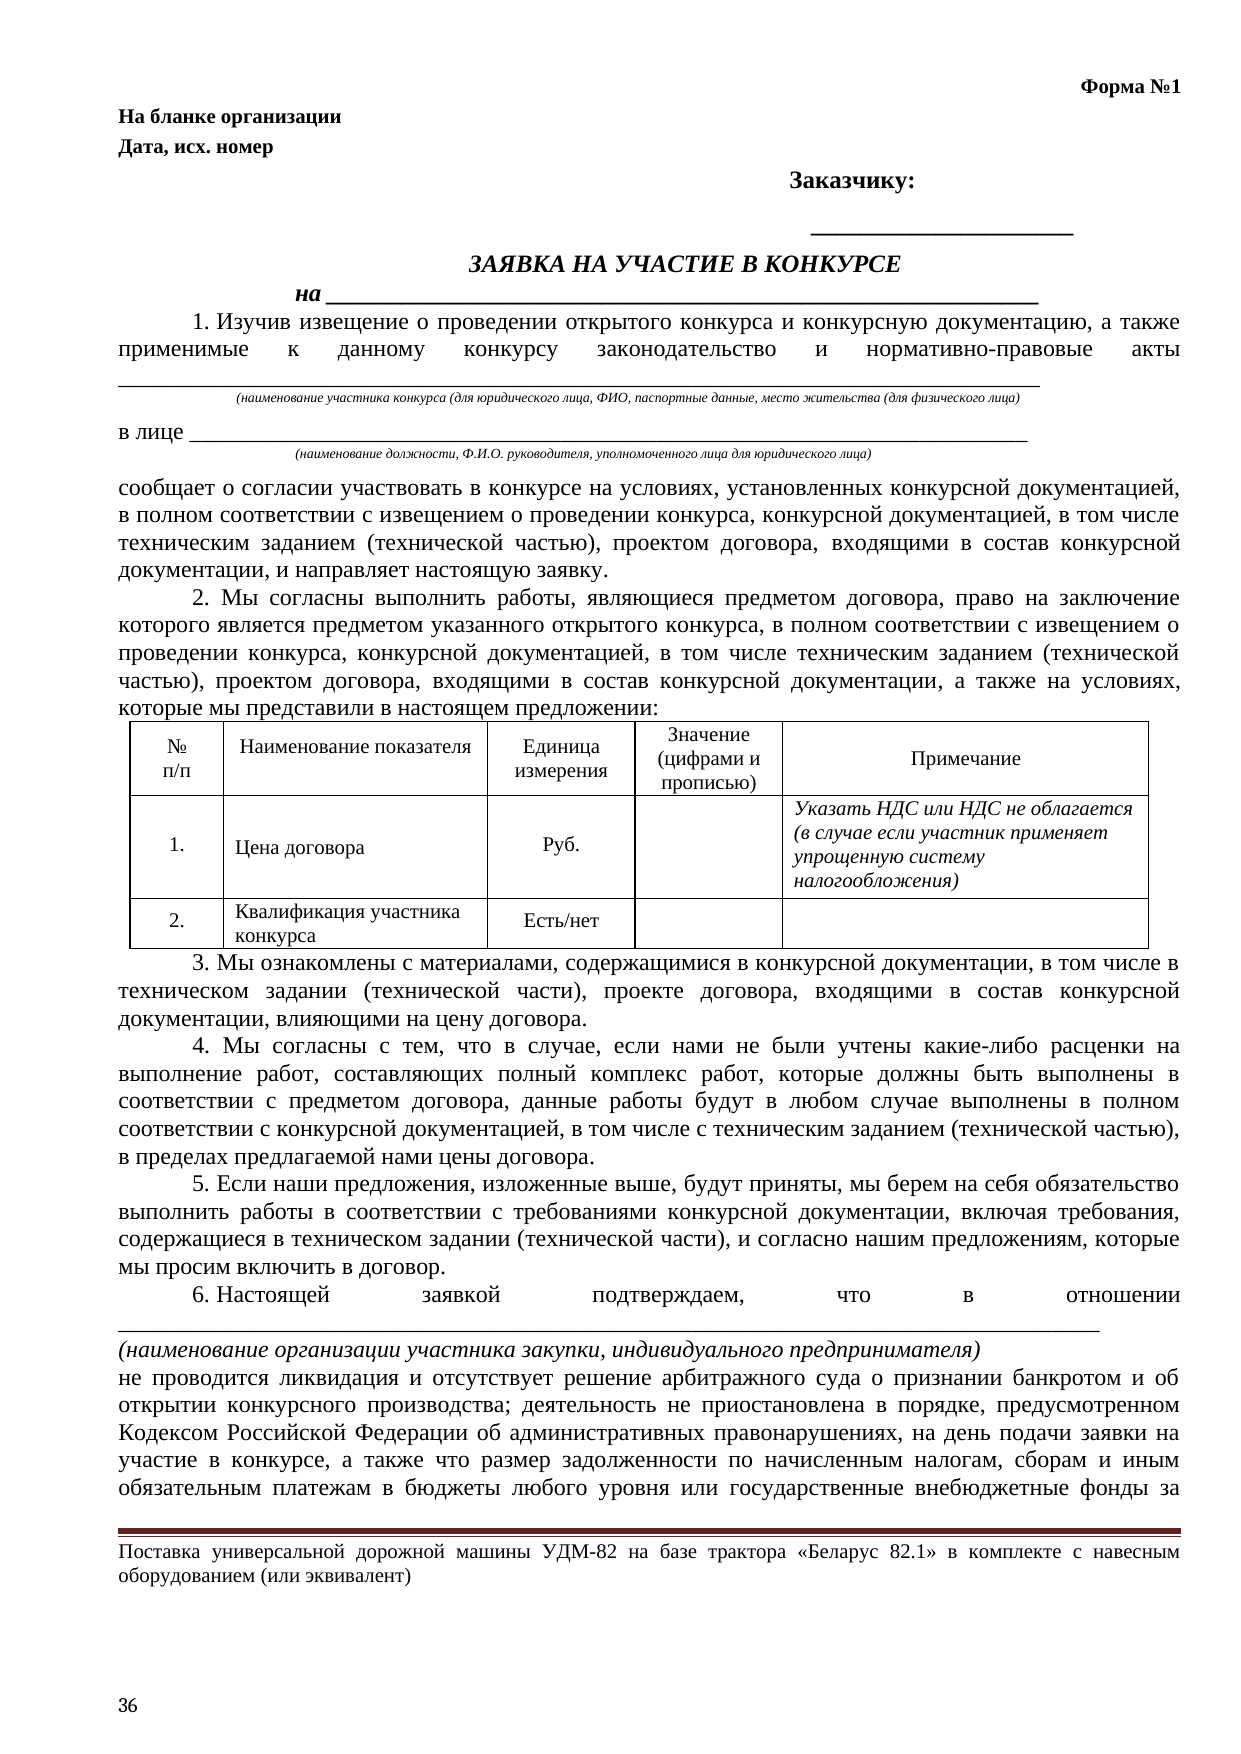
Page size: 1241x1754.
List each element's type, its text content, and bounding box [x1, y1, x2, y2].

table_cell [783, 899, 1148, 947]
table_cell [636, 796, 782, 898]
text На бланке организации [118, 104, 1181, 128]
table_header Значение (цифрами и прописью) [636, 722, 782, 795]
text 5. Если наши предложения, изложенные выше, будут приняты, мы берем на себя обязательство выполнить работы в соответствии с требованиями конкурсной документации, включая требования, содержащиеся в техническом задании (технической части), и согласно нашим предложениям, которые мы просим включить в договор. [118, 1169, 1181, 1280]
text в лице ______________________________________________________________________ [118, 417, 1181, 445]
table_cell 2. [131, 899, 223, 947]
table_header Единица измерения [488, 722, 634, 795]
text _____________________ [118, 209, 1181, 238]
table_cell Руб. [488, 796, 634, 898]
table_cell 1. [131, 796, 223, 898]
text ЗАЯВКА НА УЧАСТИЕ В КОНКУРСЕ [118, 249, 1181, 278]
text 6. Настоящей заявкой подтверждаем, что в отношении __________________________________________________________________________________ (наименование организации участника закупки, индивидуального предпринимателя) [118, 1280, 1181, 1362]
table_header Наименование показателя [224, 722, 487, 795]
text 2. Мы согласны выполнить работы, являющиеся предметом договора, право на заключение которого является предметом указанного открытого конкурса, в полном соответствии с извещением о проведении конкурса, конкурсной документацией, в том числе техническим заданием (технической частью), проектом договора, входящими в состав конкурсной документации, а также на условиях, которые мы представили в настоящем предложении: [118, 583, 1181, 721]
table_cell Есть/нет [488, 899, 634, 947]
text Заказчику: [709, 165, 1181, 193]
text Дата, исх. номер [118, 134, 1181, 158]
table_header № п/п [131, 722, 223, 795]
table_header Примечание [783, 722, 1148, 795]
text (наименование должности, Ф.И.О. руководителя, уполномоченного лица для юридического лица) [118, 445, 1181, 472]
text сообщает о согласии участвовать в конкурсе на условиях, установленных конкурсной документацией, в полном соответствии с извещением о проведении конкурса, конкурсной документацией, в том числе техническим заданием (технической частью), проектом договора, входящими в состав конкурсной документации, и направляет настоящую заявку. [118, 472, 1181, 583]
text 3. Мы ознакомлены с материалами, содержащимися в конкурсной документации, в том числе в техническом задании (технической части), проекте договора, входящими в состав конкурсной документации, влияющими на цену договора. [118, 948, 1181, 1031]
text на _________________________________________________________ [118, 278, 1181, 307]
table_cell [636, 899, 782, 947]
table_cell Цена договора [224, 796, 487, 898]
text Форма №1 [561, 74, 1181, 98]
table_cell Квалификация участника конкурса [224, 899, 487, 947]
text 1. Изучив извещение о проведении открытого конкурса и конкурсную документацию, а также применимые к данному конкурсу законодательство и нормативно-правовые акты _____________________________________________________________________________ [118, 307, 1181, 390]
text 4. Мы согласны с тем, что в случае, если нами не были учтены какие-либо расценки на выполнение работ, составляющих полный комплекс работ, которые должны быть выполнены в соответствии с предметом договора, данные работы будут в любом случае выполнены в полном соответствии с конкурсной документацией, в том числе с техническим заданием (технической частью), в пределах предлагаемой нами цены договора. [118, 1031, 1181, 1169]
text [118, 1362, 1181, 1501]
table_cell Указать НДС или НДС не облагается (в случае если участник применяет упрощенную систему налогообложения) [783, 796, 1148, 898]
text (наименование участника конкурса (для юридического лица, ФИО, паспортные данные, место жительства (для физического лица) [118, 390, 1181, 417]
